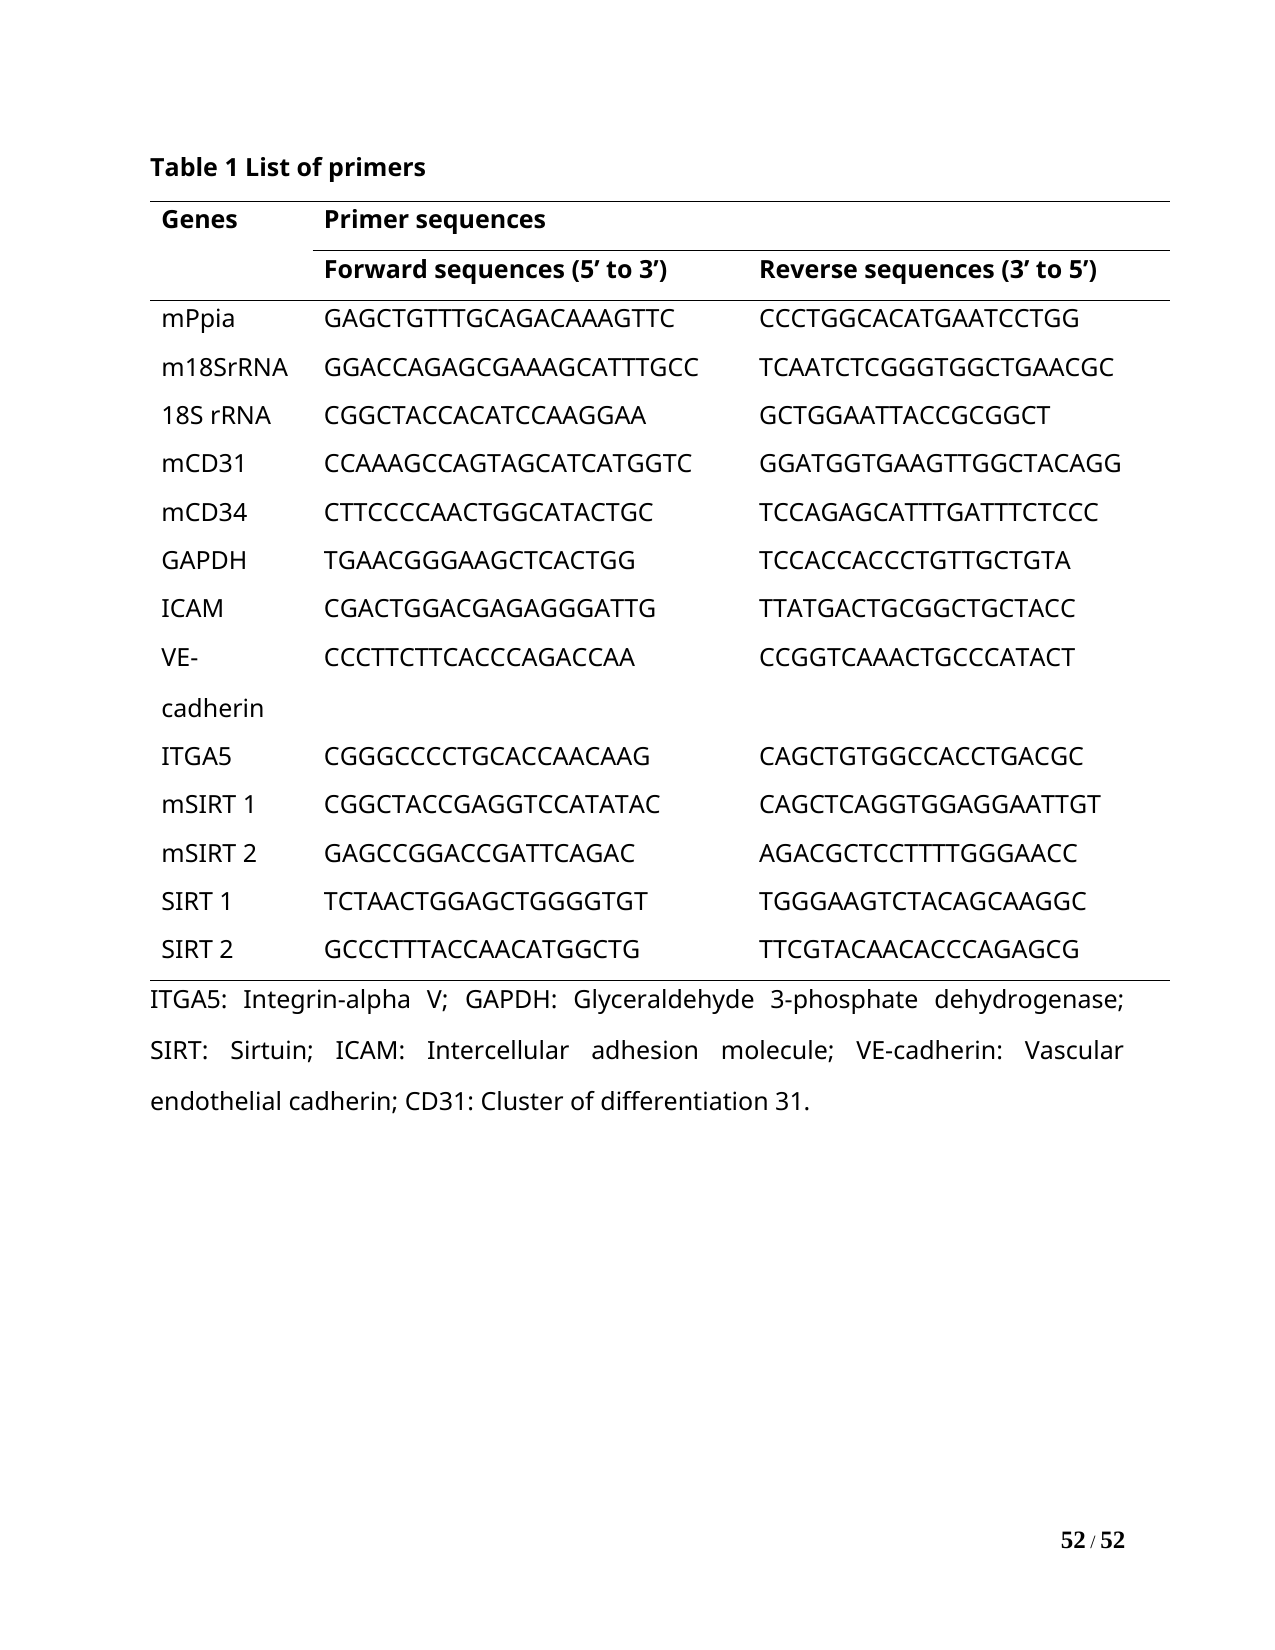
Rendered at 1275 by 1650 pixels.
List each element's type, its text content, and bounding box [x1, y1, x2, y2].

table_cell CGACTGGACGAGAGGGATTG [313, 591, 748, 639]
table_header Primer sequences [313, 202, 1170, 250]
table_cell AGACGCTCCTTTTGGGAACC [748, 835, 1170, 883]
table_cell GCCCTTTACCAACATGGCTG [313, 932, 748, 980]
table_cell GCTGGAATTACCGCGGCT [748, 398, 1170, 446]
table_cell GGATGGTGAAGTTGGCTACAGG [748, 446, 1170, 494]
table_cell CGGCTACCGAGGTCCATATAC [313, 787, 748, 835]
table_cell TTATGACTGCGGCTGCTACC [748, 591, 1170, 639]
table_cell CGGCTACCACATCCAAGGAA [313, 398, 748, 446]
table_cell Forward sequences (5’ to 3’) [313, 251, 748, 300]
table_cell m18SrRNA [150, 349, 312, 397]
table_cell mSIRT 1 [150, 787, 312, 835]
table_cell CTTCCCCAACTGGCATACTGC [313, 494, 748, 542]
table_cell TGGGAAGTCTACAGCAAGGC [748, 884, 1170, 932]
table_cell CAGCTCAGGTGGAGGAATTGT [748, 787, 1170, 835]
table_cell mCD31 [150, 446, 312, 494]
table_cell 18S rRNA [150, 398, 312, 446]
table_cell GAGCTGTTTGCAGACAAAGTTC [313, 301, 748, 349]
table_cell ITGA5 [150, 739, 312, 787]
table_cell CGGGCCCCTGCACCAACAAG [313, 739, 748, 787]
table_cell mCD34 [150, 494, 312, 542]
table_cell TGAACGGGAAGCTCACTGG [313, 543, 748, 591]
table_cell GAPDH [150, 543, 312, 591]
table_cell mPpia [150, 301, 312, 349]
table_cell CCCTGGCACATGAATCCTGG [748, 301, 1170, 349]
table_cell Reverse sequences (3’ to 5’) [748, 251, 1170, 300]
table_cell VE-cadherin [150, 639, 312, 738]
text Table 1 List of primers [150, 150, 1125, 184]
table_cell TCCACCACCCTGTTGCTGTA [748, 543, 1170, 591]
table_cell CCCTTCTTCACCCAGACCAA [313, 639, 748, 738]
table_header Genes [150, 202, 312, 300]
table_cell mSIRT 2 [150, 835, 312, 883]
table_cell TCAATCTCGGGTGGCTGAACGC [748, 349, 1170, 397]
table_cell CCAAAGCCAGTAGCATCATGGTC [313, 446, 748, 494]
table_cell TTCGTACAACACCCAGAGCG [748, 932, 1170, 980]
table_cell GAGCCGGACCGATTCAGAC [313, 835, 748, 883]
text ITGA5: Integrin-alpha V; GAPDH: Glyceraldehyde 3-phosphate dehydrogenase; SIRT: Sirtuin; ICAM: Intercellular adhesion molecule; VE-cadherin: Vascular endothelial cadherin; CD31: Cluster of differentiation 31. [150, 981, 1125, 1117]
table_cell TCTAACTGGAGCTGGGGTGT [313, 884, 748, 932]
table_cell CAGCTGTGGCCACCTGACGC [748, 739, 1170, 787]
table_cell ICAM [150, 591, 312, 639]
table_cell TCCAGAGCATTTGATTTCTCCC [748, 494, 1170, 542]
table_cell SIRT 2 [150, 932, 312, 980]
table_cell SIRT 1 [150, 884, 312, 932]
table_cell GGACCAGAGCGAAAGCATTTGCC [313, 349, 748, 397]
table_cell CCGGTCAAACTGCCCATACT [748, 639, 1170, 738]
